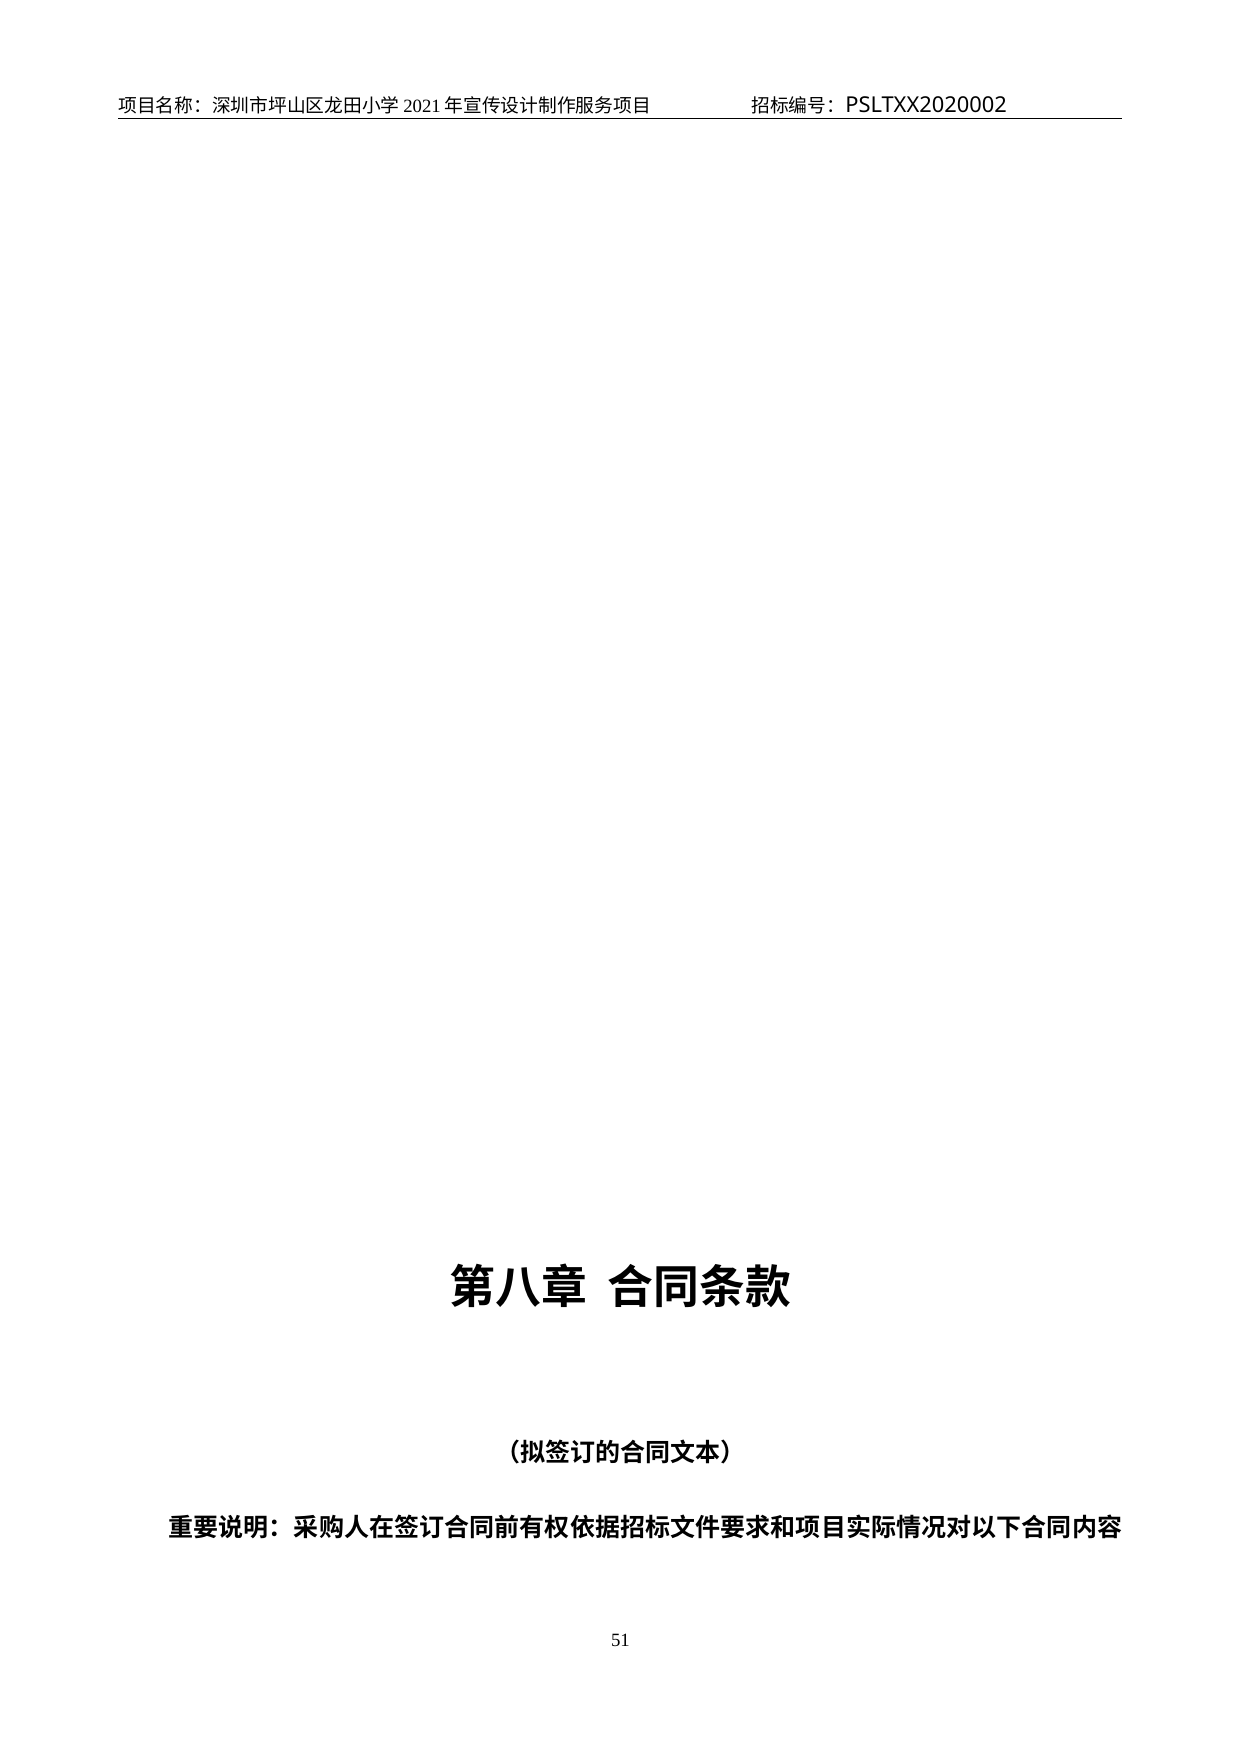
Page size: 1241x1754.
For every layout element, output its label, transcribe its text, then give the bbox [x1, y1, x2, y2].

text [118, 1493, 1122, 1558]
text （拟签订的合同文本） [118, 1432, 1122, 1468]
subtitle 第八章 合同条款 [118, 1235, 1122, 1332]
